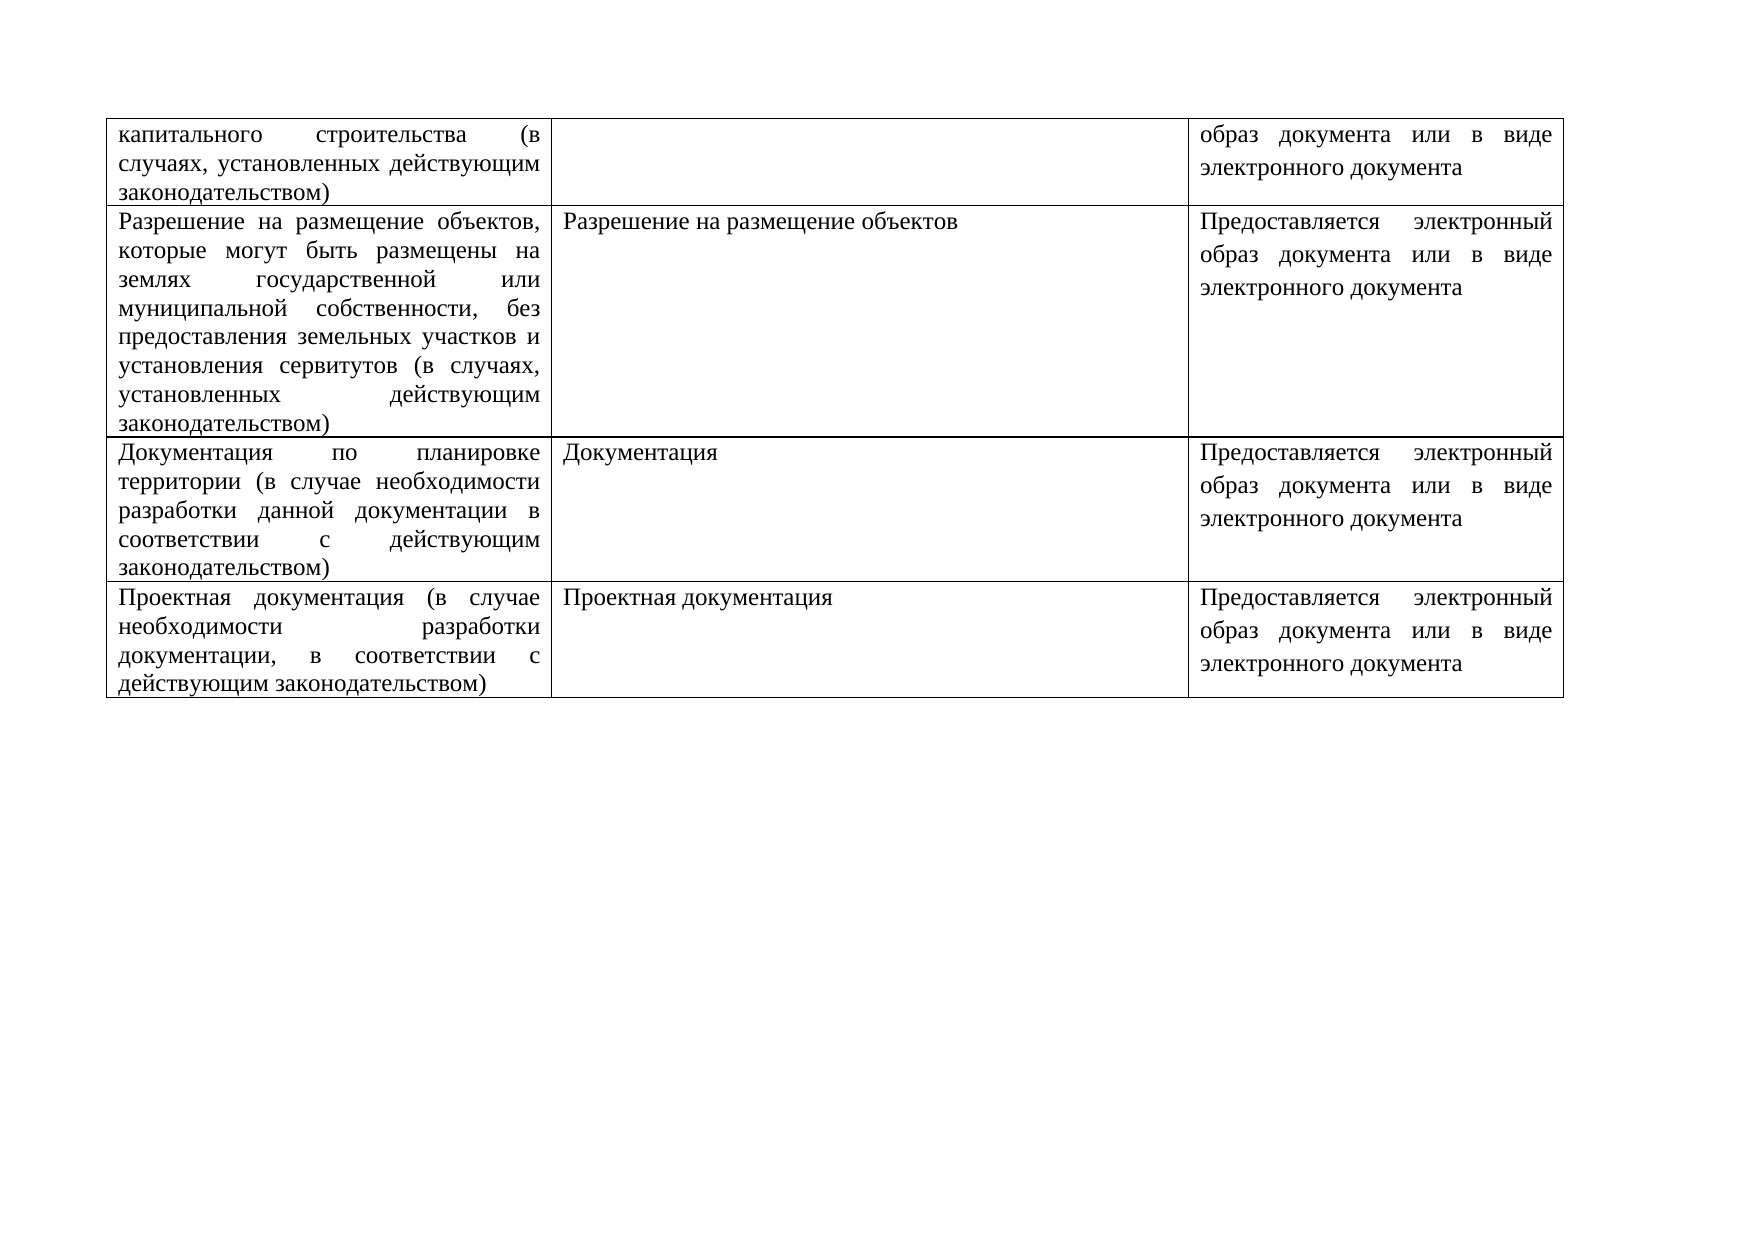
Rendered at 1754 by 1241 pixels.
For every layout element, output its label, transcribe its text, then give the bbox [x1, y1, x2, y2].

table_cell Документация [552, 438, 1188, 581]
table_cell Предоставляется электронный образ документа или в виде электронного документа [1189, 438, 1563, 581]
table_cell Предоставляется электронный образ документа или в виде электронного документа [1189, 206, 1563, 436]
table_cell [552, 119, 1188, 205]
table_cell Разрешение на размещение объектов [552, 206, 1188, 436]
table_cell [107, 119, 551, 205]
table_cell Предоставляется электронный образ документа или в виде электронного документа [1189, 582, 1563, 697]
table_cell Документация по планировке территории (в случае необходимости разработки данной документации в соответствии с действующим законодательством) [107, 438, 551, 581]
table_cell Разрешение на размещение объектов, которые могут быть размещены на землях государственной или муниципальной собственности, без предоставления земельных участков и установления сервитутов (в случаях, установленных действующим законодательством) [107, 206, 551, 436]
table_cell Проектная документация (в случае необходимости разработки документации, в соответствии с действующим законодательством) [107, 582, 551, 697]
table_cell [1189, 119, 1563, 205]
table_cell Проектная документация [552, 582, 1188, 697]
